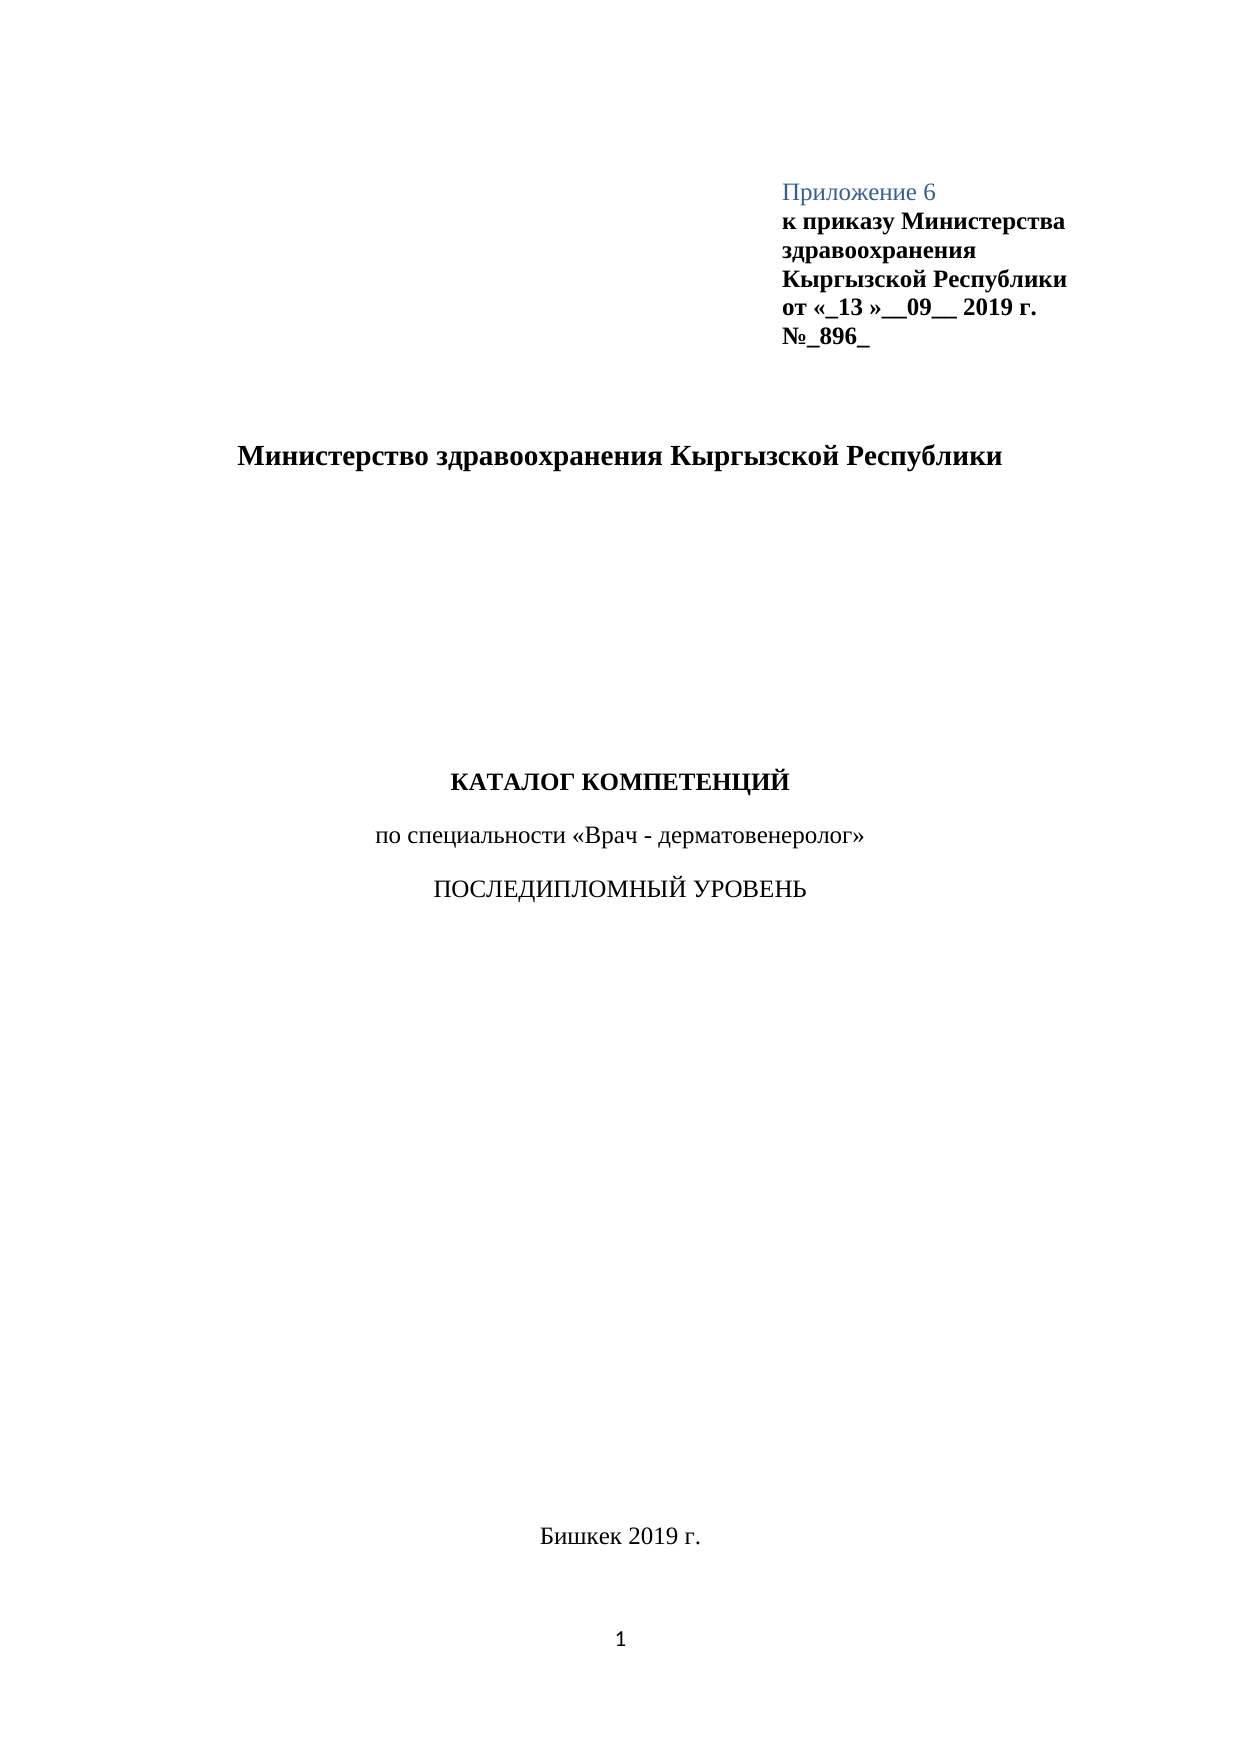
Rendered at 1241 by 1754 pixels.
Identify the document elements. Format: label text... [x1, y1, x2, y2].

subtitle Приложение 6 [782, 177, 1122, 206]
text ПОСЛЕДИПЛОМНЫЙ УРОВЕНЬ [118, 874, 1122, 903]
text по специальности «Врач - дерматовенеролог» [118, 821, 1122, 849]
text КАТАЛОГ КОМПЕТЕНЦИЙ [118, 767, 1122, 796]
text Кыргызской Республики [782, 264, 1122, 292]
text Министерство здравоохранения Кыргызской Республики [118, 438, 1122, 472]
text к приказу Министерства здравоохранения [782, 206, 1122, 264]
text от «_13 »__09__ 2019 г. [782, 292, 1122, 321]
text Бишкек 2019 г. [118, 1521, 1122, 1549]
text №_896_ [782, 321, 1122, 350]
